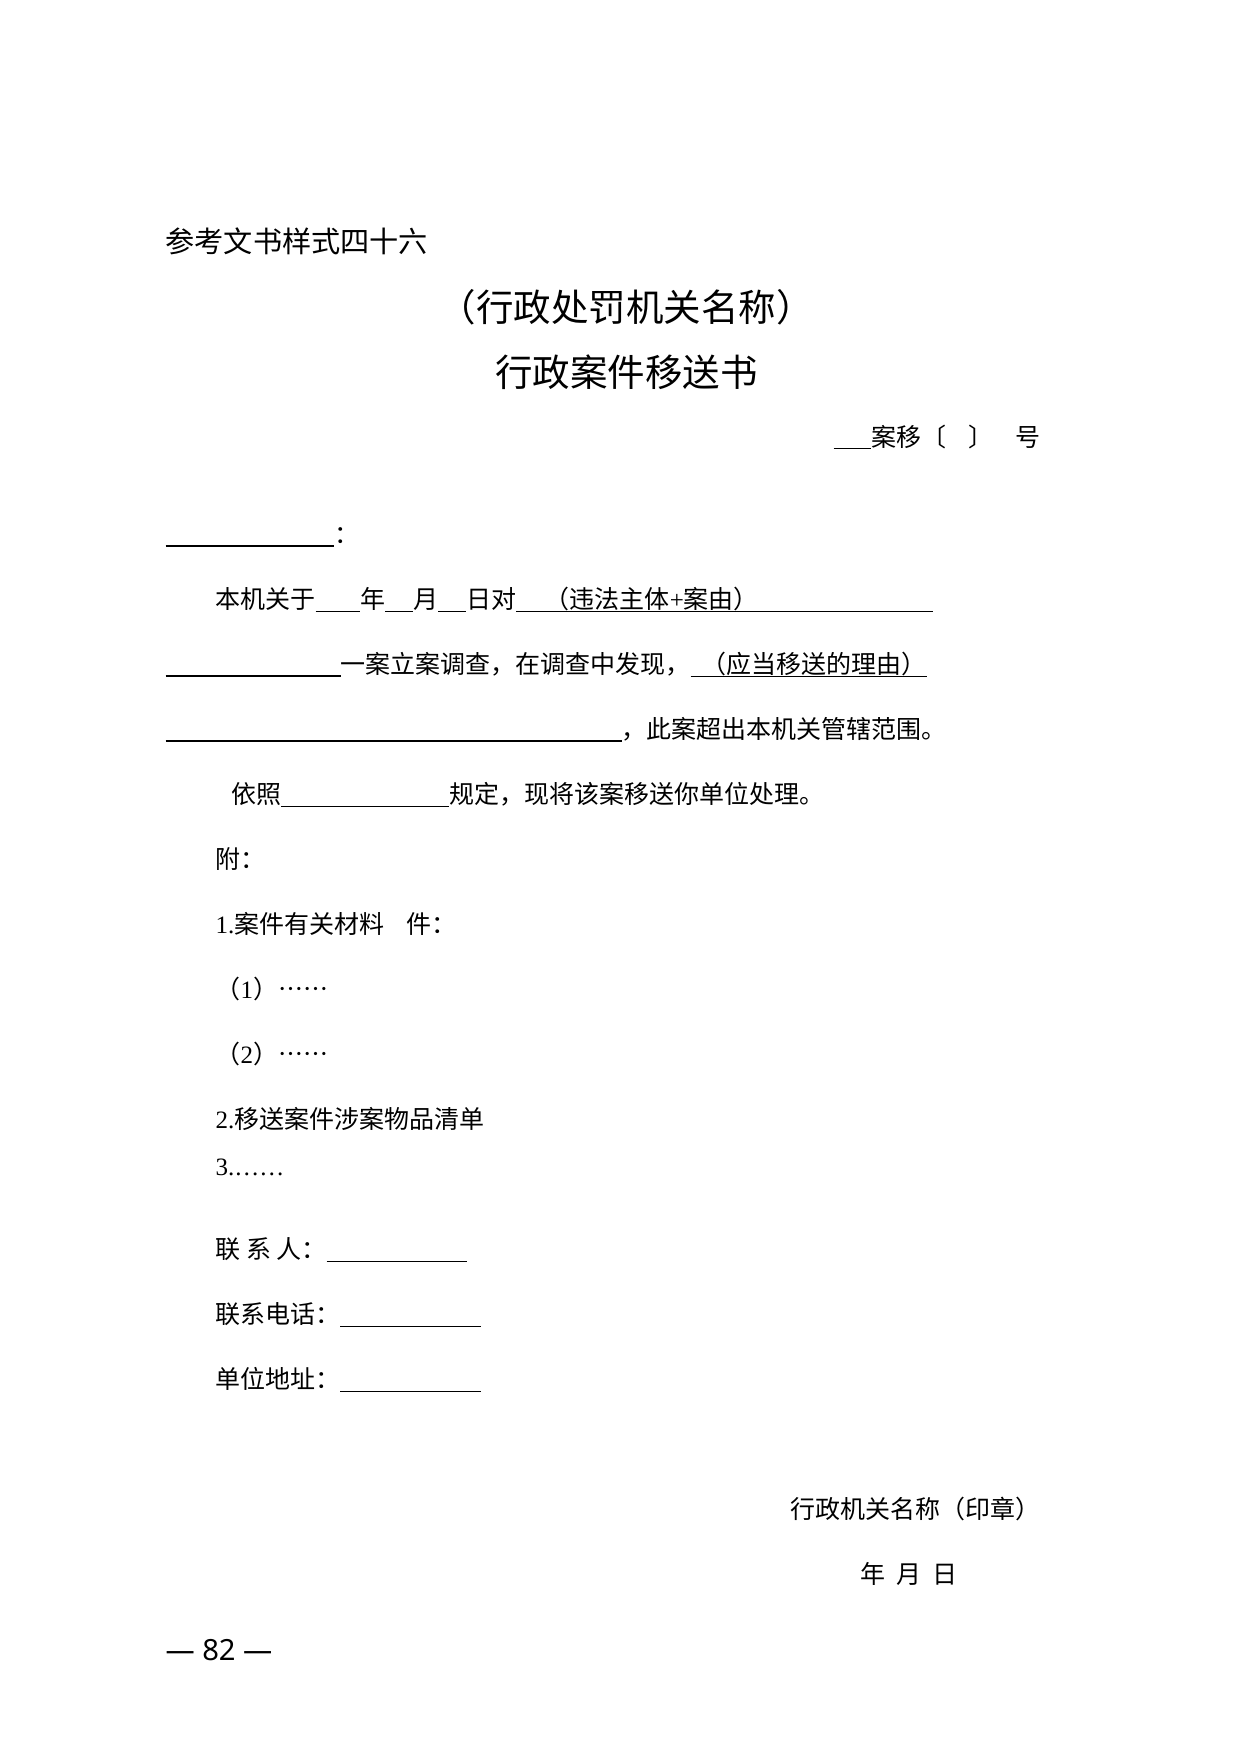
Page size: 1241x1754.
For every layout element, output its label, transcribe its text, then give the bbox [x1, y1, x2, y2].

text 一案立案调查，在调查中发现， （应当移送的理由） [165, 630, 1087, 695]
text 行政案件移送书 [165, 338, 1087, 403]
text 2.移送案件涉案物品清单 [165, 1085, 1087, 1150]
text ，此案超出本机关管辖范围。 [165, 695, 1087, 760]
text 附： [165, 825, 1087, 890]
text 联系电话： [165, 1280, 1087, 1345]
text 案移〔 〕 号 [165, 403, 1041, 468]
text 1.案件有关材料 件： [165, 890, 1087, 955]
text 联 系 人： [165, 1215, 1087, 1280]
text 3.…… [165, 1150, 1087, 1183]
text ： [165, 500, 1087, 565]
text （行政处罚机关名称） [165, 273, 1087, 338]
text （2）…… [165, 1020, 1087, 1085]
text 年 月 日 [489, 1540, 1084, 1605]
text （1）…… [165, 955, 1087, 1020]
text 参考文书样式四十六 [165, 208, 1087, 273]
text 行政机关名称（印章） [165, 1475, 1087, 1540]
text 依照 规定，现将该案移送你单位处理。 [166, 760, 1087, 825]
text 单位地址： [165, 1345, 1087, 1410]
text 本机关于 年 月 日对 （违法主体+案由） [165, 565, 1087, 630]
